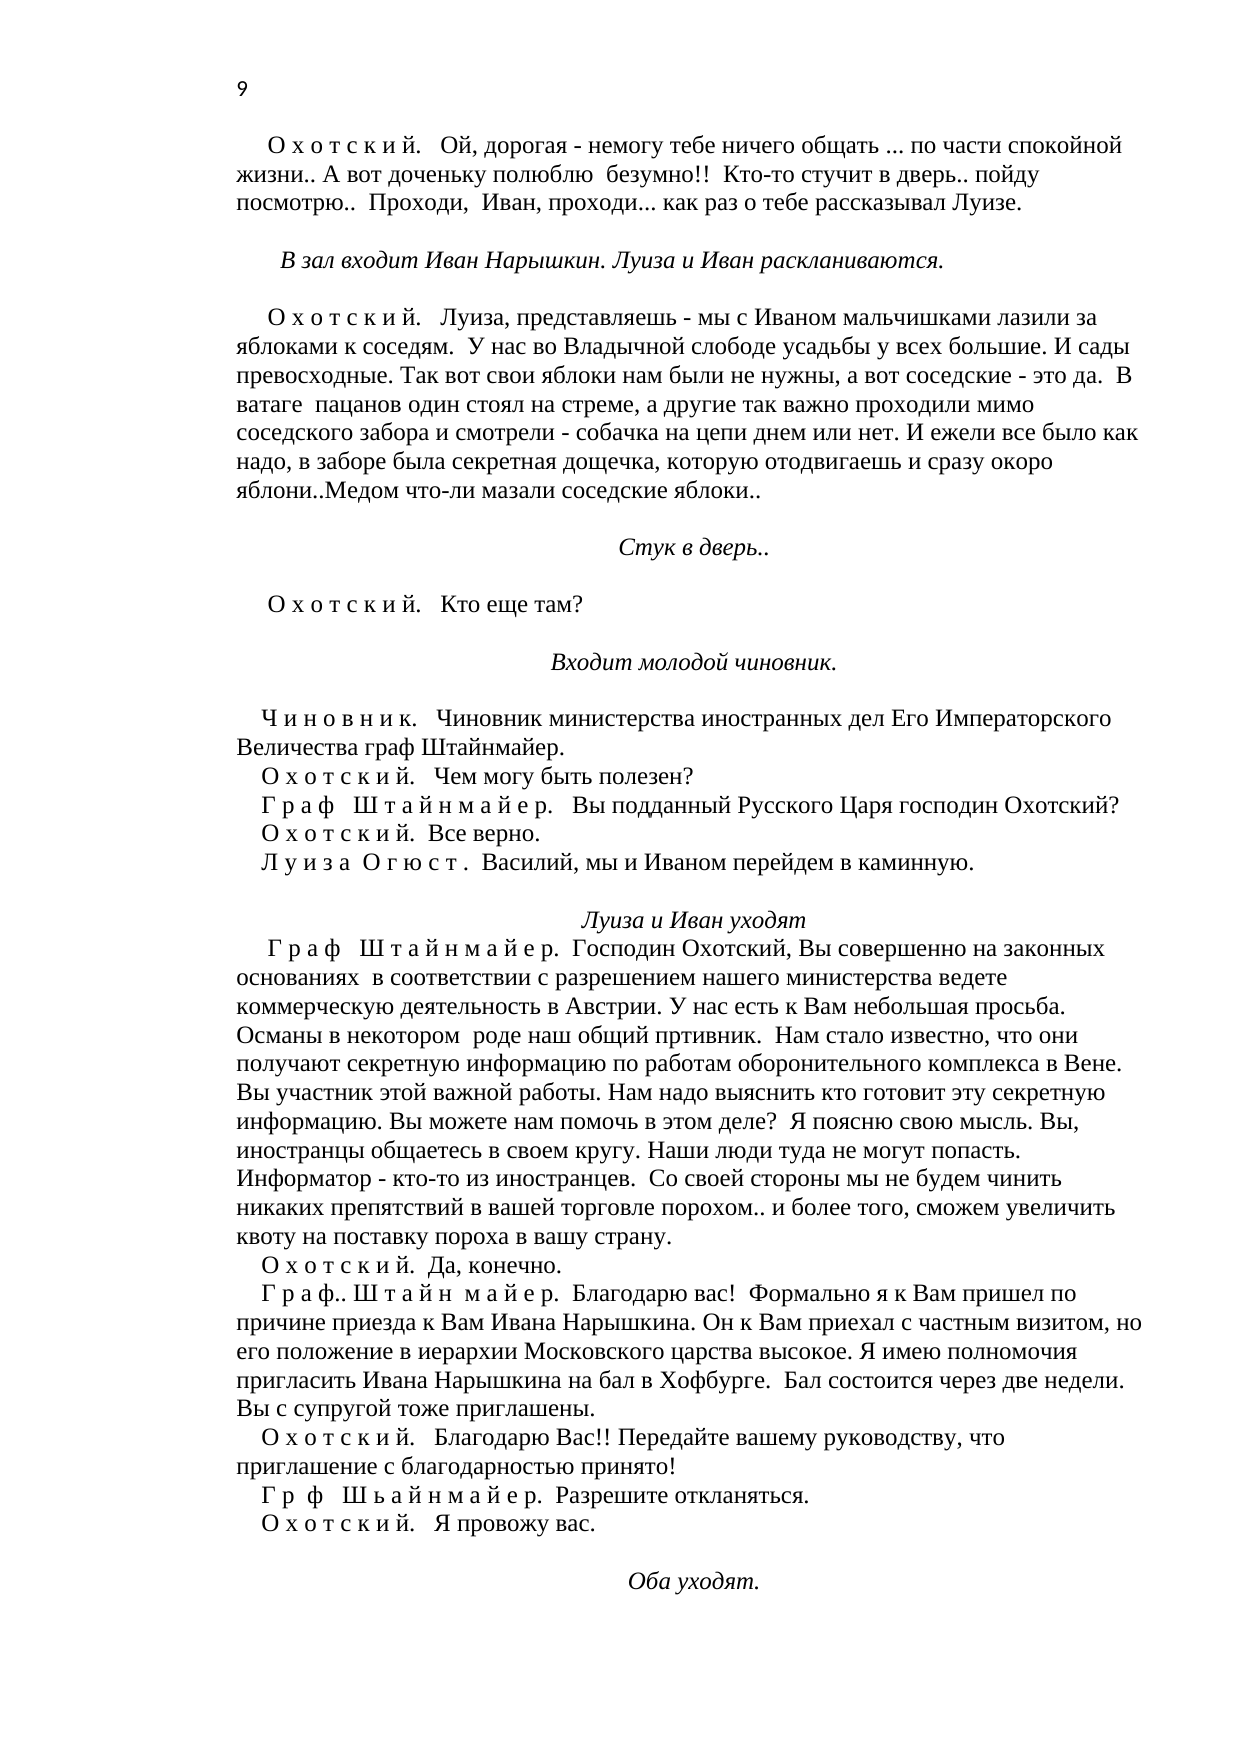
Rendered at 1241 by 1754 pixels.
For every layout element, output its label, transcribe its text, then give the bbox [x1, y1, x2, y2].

list Стук в дверь.. [236, 532, 1152, 589]
list Оба уходят. [236, 1566, 1152, 1595]
list Входит молодой чиновник. [236, 647, 1152, 703]
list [236, 130, 1152, 216]
list Ч и н о в н и к. Чиновник министерства иностранных дел Его Императорского Величества граф Штайнмайер. О х о т с к и й. Чем могу быть полезен? Г р а ф Ш т а й н м а й е р. Вы подданный Русского Царя господин Охотский? О х о т с к и й. Все верно. Л у и з а О г ю с т . Василий, мы и Иваном перейдем в каминную. [236, 703, 1152, 876]
list Луиза и Иван уходят [236, 905, 1152, 933]
list О х о т с к и й. Кто еще там? [236, 589, 1152, 618]
list Г р а ф Ш т а й н м а й е р. Господин Охотский, Вы совершенно на законных основаниях в соответствии с разрешением нашего министерства ведете коммерческую деятельность в Австрии. У нас есть к Вам небольшая просьба. Османы в некотором роде наш общий пртивник. Нам стало известно, что они получают секретную информацию по работам оборонительного комплекса в Вене. Вы участник этой важной работы. Нам надо выяснить кто готовит эту секретную информацию. Вы можете нам помочь в этом деле? Я поясню свою мысль. Вы, иностранцы общаетесь в своем кругу. Наши люди туда не могут попасть. Информатор - кто-то из иностранцев. Со своей стороны мы не будем чинить никаких препятствий в вашей торговле порохом.. и более того, сможем увеличить квоту на поставку пороха в вашу страну. О х о т с к и й. Да, конечно. Г р а ф.. Ш т а й н м а й е р. Благодарю вас! Формально я к Вам пришел по причине приезда к Вам Ивана Нарышкина. Он к Вам приехал с частным визитом, но его положение в иерархии Московского царства высокое. Я имею полномочия пригласить Ивана Нарышкина на бал в Хофбурге. Бал состоится через две недели. Вы с супругой тоже приглашены. О х о т с к и й. Благодарю Вас!! Передайте вашему руководству, что приглашение с благодарностью принято! Г р ф Ш ь а й н м а й е р. Разрешите откланяться. О х о т с к и й. Я провожу вас. [236, 933, 1152, 1537]
list В зал входит Иван Нарышкин. Луиза и Иван раскланиваются. О х о т с к и й. Луиза, представляешь - мы с Иваном мальчишками лазили за яблоками к соседям. У нас во Владычной слободе усадьбы у всех большие. И сады превосходные. Так вот свои яблоки нам были не нужны, а вот соседские - это да. В ватаге пацанов один стоял на стреме, а другие так важно проходили мимо соседского забора и смотрели - собачка на цепи днем или нет. И ежели все было как надо, в заборе была секретная дощечка, которую отодвигаешь и сразу окоро яблони..Медом что-ли мазали соседские яблоки.. [236, 216, 1152, 504]
